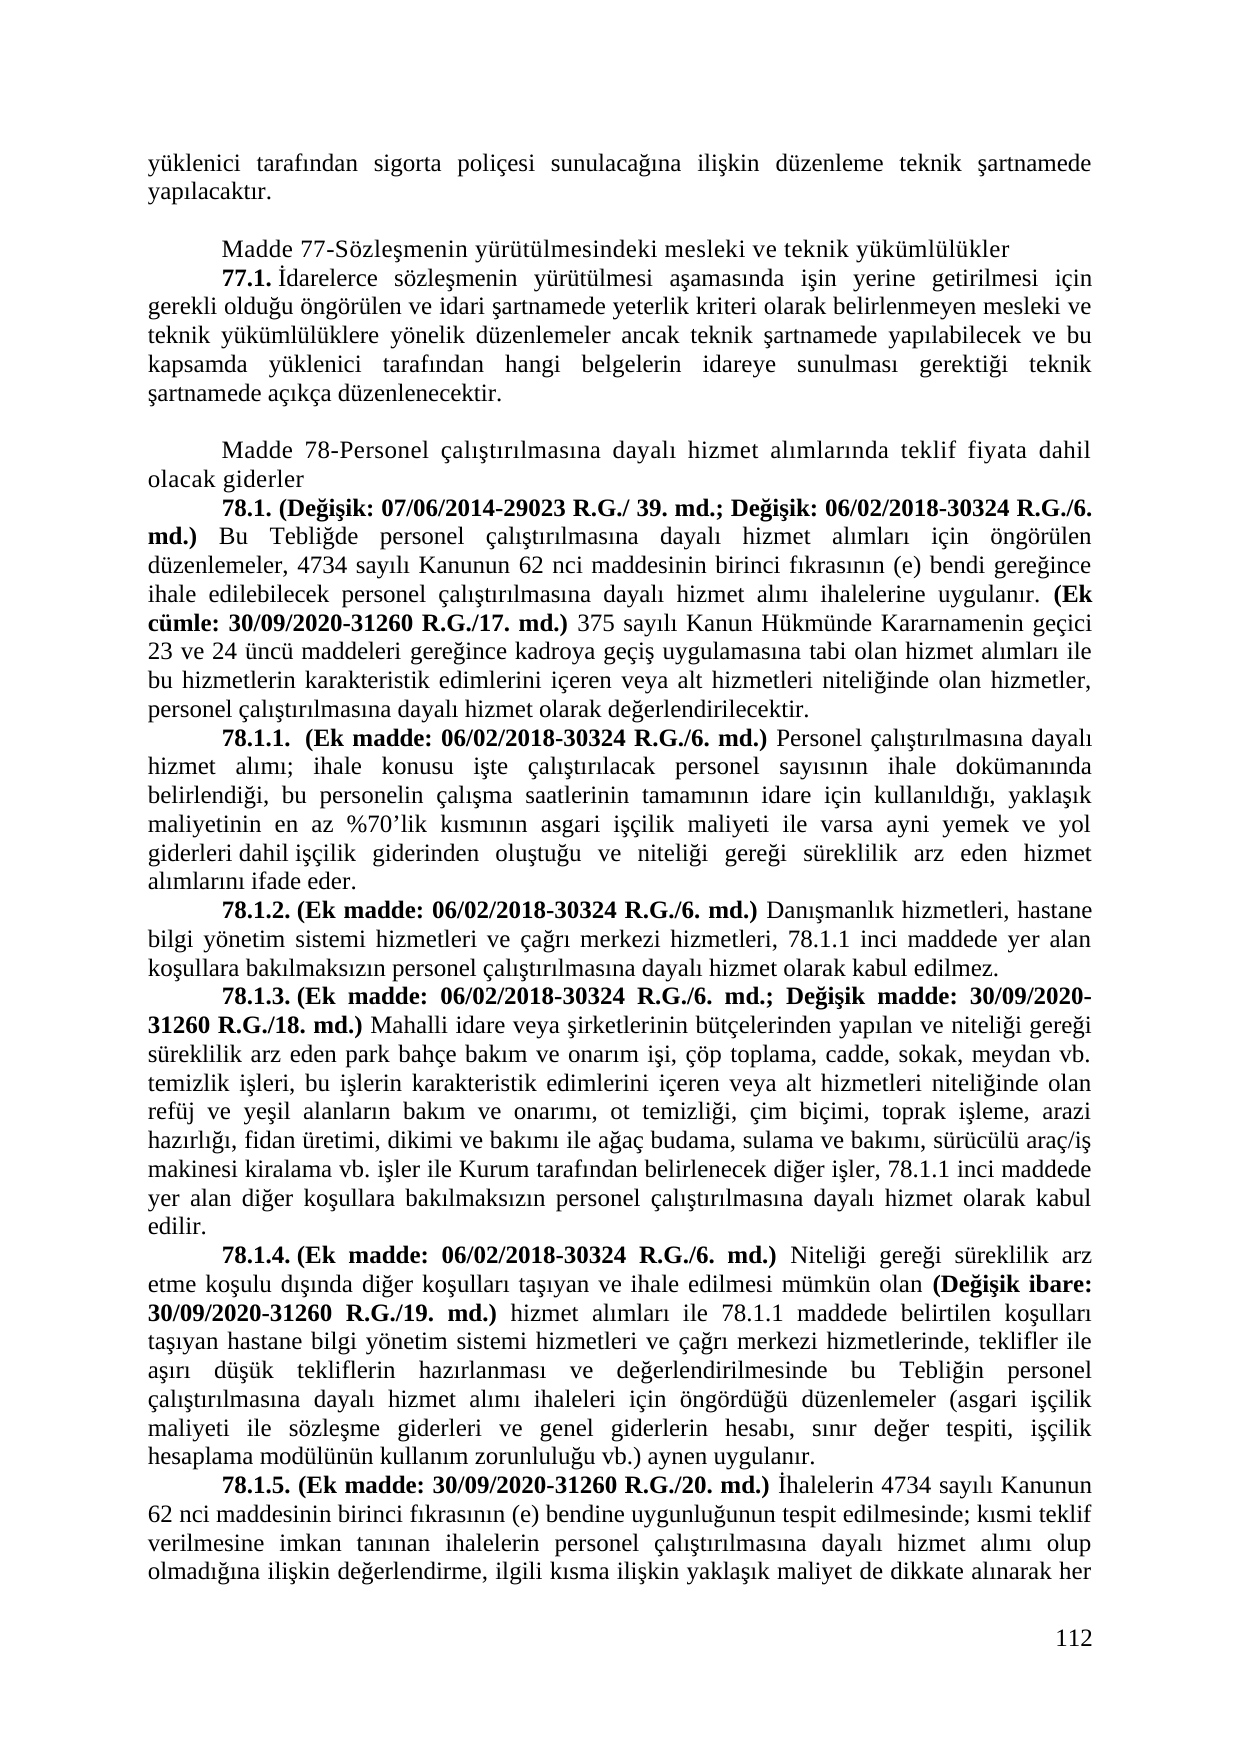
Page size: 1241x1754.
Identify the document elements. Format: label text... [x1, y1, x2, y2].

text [148, 1470, 1092, 1585]
text 78.1.4. (Ek madde: 06/02/2018-30324 R.G./6. md.) Niteliği gereği süreklilik arz etme koşulu dışında diğer koşulları taşıyan ve ihale edilmesi mümkün olan (Değişik ibare: 30/09/2020-31260 R.G./19. md.) hizmet alımları ile 78.1.1 maddede belirtilen koşulları taşıyan hastane bilgi yönetim sistemi hizmetleri ve çağrı merkezi hizmetlerinde, teklifler ile aşırı düşük tekliflerin hazırlanması ve değerlendirilmesinde bu Tebliğin personel çalıştırılmasına dayalı hizmet alımı ihaleleri için öngördüğü düzenlemeler (asgari işçilik maliyeti ile sözleşme giderleri ve genel giderlerin hesabı, sınır değer tespiti, işçilik hesaplama modülünün kullanım zorunluluğu vb.) aynen uygulanır. [148, 1240, 1092, 1470]
text 78.1.1. (Ek madde: 06/02/2018-30324 R.G./6. md.) Personel çalıştırılmasına dayalı hizmet alımı; ihale konusu işte çalıştırılacak personel sayısının ihale dokümanında belirlendiği, bu personelin çalışma saatlerinin tamamının idare için kullanıldığı, yaklaşık maliyetinin en az %70’lik kısmının asgari işçilik maliyeti ile varsa ayni yemek ve yol giderleri dahil işçilik giderinden oluştuğu ve niteliği gereği süreklilik arz eden hizmet alımlarını ifade eder. [148, 723, 1092, 895]
subtitle Madde 78-Personel çalıştırılmasına dayalı hizmet alımlarında teklif fiyata dahil olacak giderler [148, 435, 1092, 493]
text 78.1.3. (Ek madde: 06/02/2018-30324 R.G./6. md.; Değişik madde: 30/09/2020-31260 R.G./18. md.) Mahalli idare veya şirketlerinin bütçelerinden yapılan ve niteliği gereği süreklilik arz eden park bahçe bakım ve onarım işi, çöp toplama, cadde, sokak, meydan vb. temizlik işleri, bu işlerin karakteristik edimlerini içeren veya alt hizmetleri niteliğinde olan refüj ve yeşil alanların bakım ve onarımı, ot temizliği, çim biçimi, toprak işleme, arazi hazırlığı, fidan üretimi, dikimi ve bakımı ile ağaç budama, sulama ve bakımı, sürücülü araç/iş makinesi kiralama vb. işler ile Kurum tarafından belirlenecek diğer işler, 78.1.1 inci maddede yer alan diğer koşullara bakılmaksızın personel çalıştırılmasına dayalı hizmet olarak kabul edilir. [148, 981, 1092, 1240]
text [148, 148, 1092, 205]
subtitle Madde 77-Sözleşmenin yürütülmesindeki mesleki ve teknik yükümlülükler [148, 234, 1092, 263]
text 78.1.2. (Ek madde: 06/02/2018-30324 R.G./6. md.) Danışmanlık hizmetleri, hastane bilgi yönetim sistemi hizmetleri ve çağrı merkezi hizmetleri, 78.1.1 inci maddede yer alan koşullara bakılmaksızın personel çalıştırılmasına dayalı hizmet olarak kabul edilmez. [148, 895, 1092, 981]
text 78.1. (Değişik: 07/06/2014-29023 R.G./ 39. md.; Değişik: 06/02/2018-30324 R.G./6. md.) Bu Tebliğde personel çalıştırılmasına dayalı hizmet alımları için öngörülen düzenlemeler, 4734 sayılı Kanunun 62 nci maddesinin birinci fıkrasının (e) bendi gereğince ihale edilebilecek personel çalıştırılmasına dayalı hizmet alımı ihalelerine uygulanır. (Ek cümle: 30/09/2020-31260 R.G./17. md.) 375 sayılı Kanun Hükmünde Kararnamenin geçici 23 ve 24 üncü maddeleri gereğince kadroya geçiş uygulamasına tabi olan hizmet alımları ile bu hizmetlerin karakteristik edimlerini içeren veya alt hizmetleri niteliğinde olan hizmetler, personel çalıştırılmasına dayalı hizmet olarak değerlendirilecektir. [148, 493, 1092, 723]
text 77.1. İdarelerce sözleşmenin yürütülmesi aşamasında işin yerine getirilmesi için gerekli olduğu öngörülen ve idari şartnamede yeterlik kriteri olarak belirlenmeyen mesleki ve teknik yükümlülüklere yönelik düzenlemeler ancak teknik şartnamede yapılabilecek ve bu kapsamda yüklenici tarafından hangi belgelerin idareye sunulması gerektiği teknik şartnamede açıkça düzenlenecektir. [148, 263, 1092, 406]
